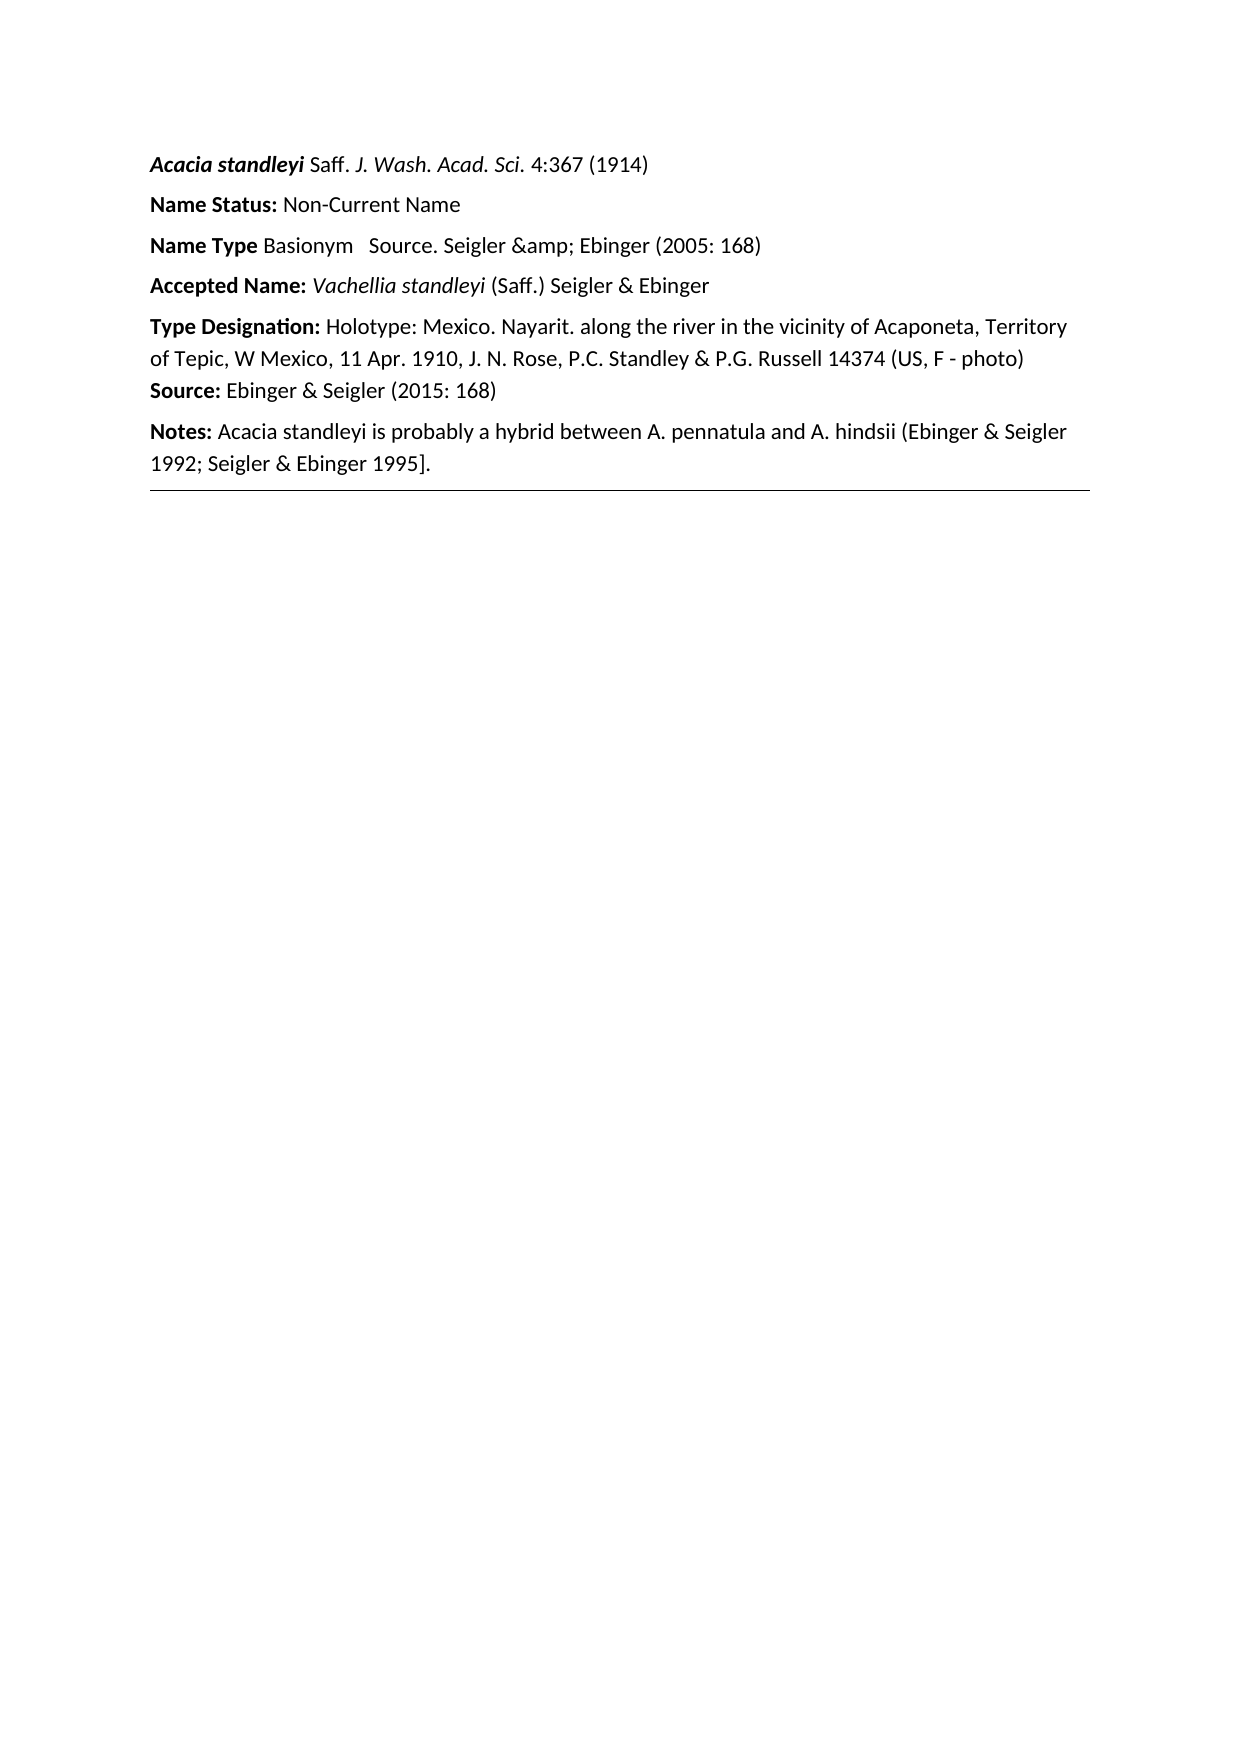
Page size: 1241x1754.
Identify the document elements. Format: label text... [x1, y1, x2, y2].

text Notes: Acacia standleyi is probably a hybrid between A. pennatula and A. hindsii (Ebinger & Seigler 1992; Seigler & Ebinger 1995]. [150, 417, 1090, 477]
text Type Designation: Holotype: Mexico. Nayarit. along the river in the vicinity of Acaponeta, Territory of Tepic, W Mexico, 11 Apr. 1910, J. N. Rose, P.C. Standley & P.G. Russell 14374 (US, F - photo) Source: Ebinger & Seigler (2015: 168) [150, 312, 1090, 404]
text Acacia standleyi Saff. J. Wash. Acad. Sci. 4:367 (1914) [150, 150, 1090, 178]
text Name Type Basionym Source. Seigler &amp; Ebinger (2005: 168) [150, 231, 1090, 259]
text Name Status: Non-Current Name [150, 191, 1090, 218]
text Accepted Name: Vachellia standleyi (Saff.) Seigler & Ebinger [150, 272, 1090, 299]
